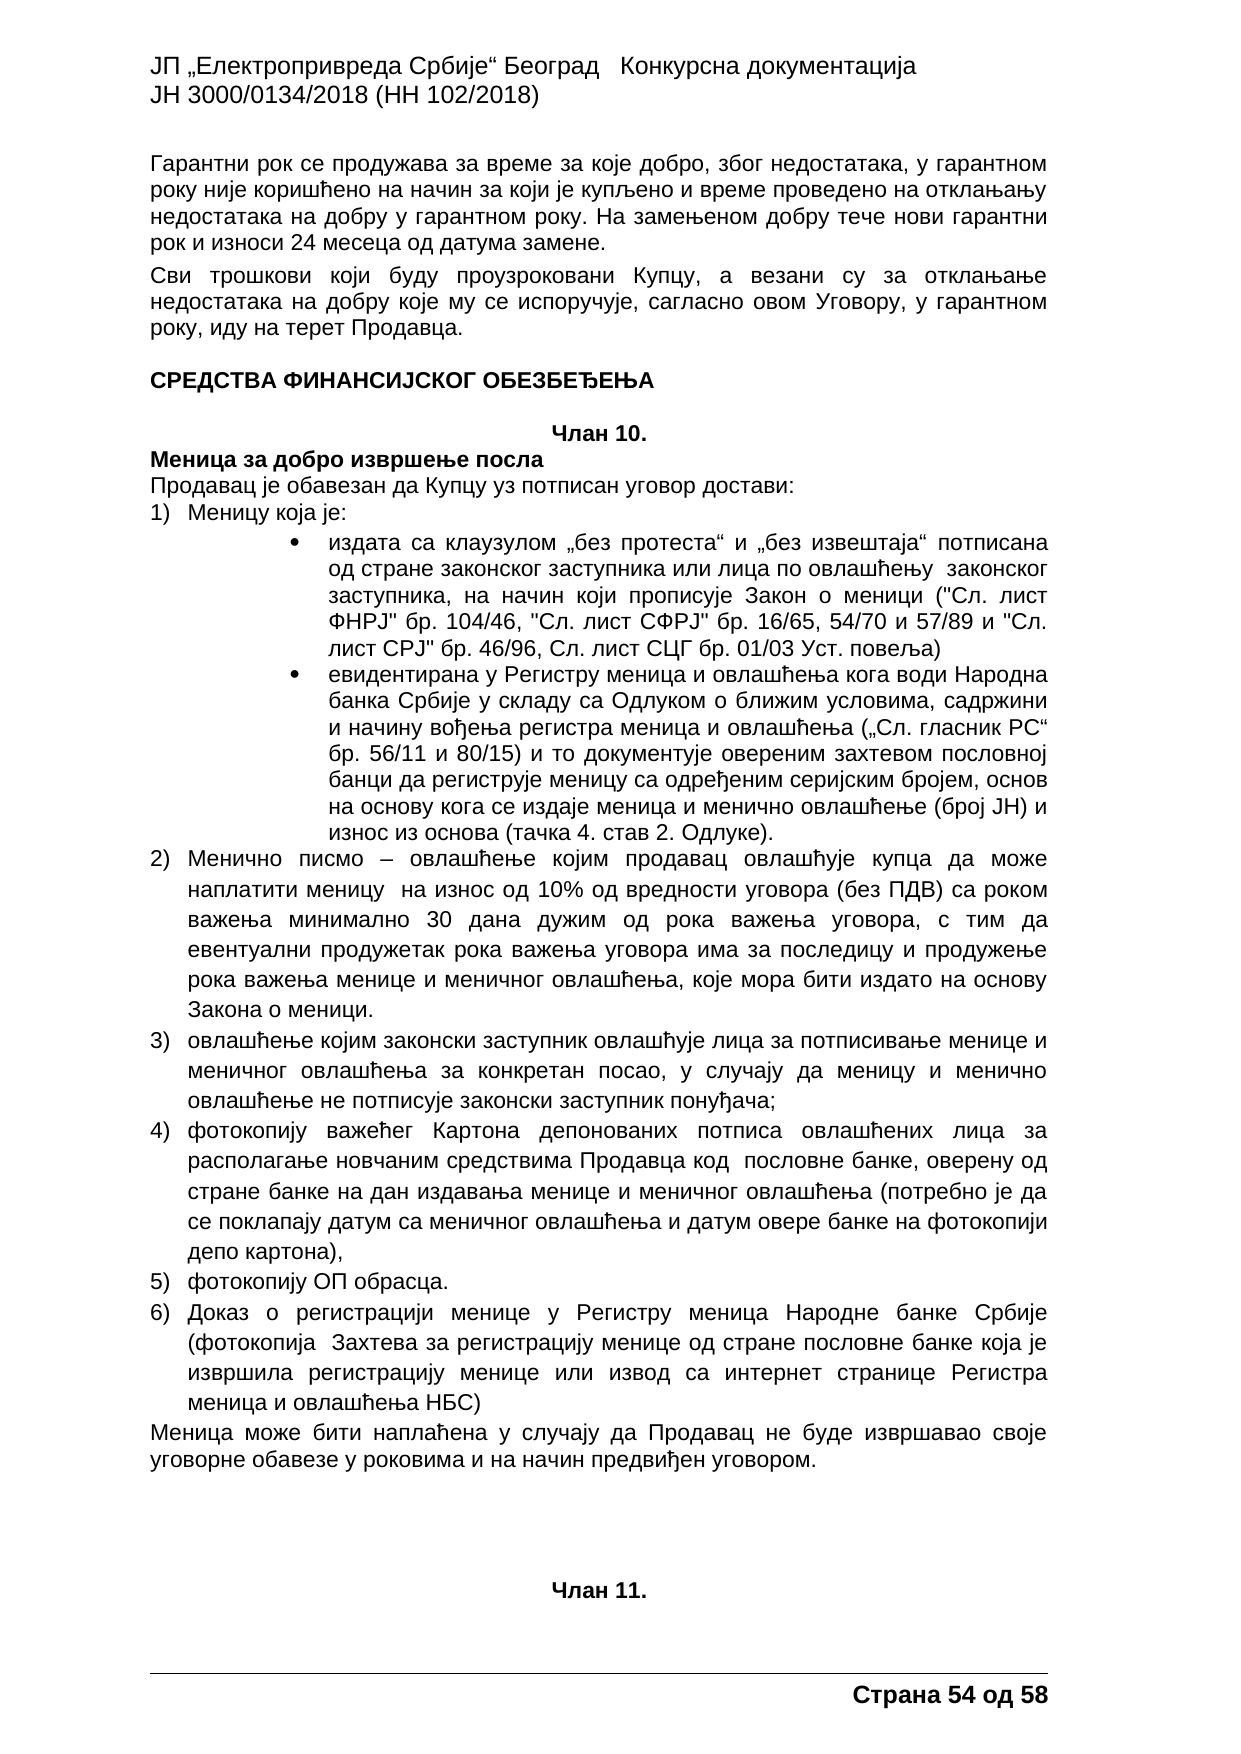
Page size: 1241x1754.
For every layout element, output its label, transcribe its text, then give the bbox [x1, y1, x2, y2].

list Меницу која је: [150, 499, 1048, 525]
text СРЕДСТВА ФИНАНСИЈСКОГ ОБЕЗБЕЂЕЊА [150, 367, 1048, 393]
list Менично писмо – овлашћење којим продавац овлашћује купца да може наплатити меницу на износ од 10% од вредности уговора (без ПДВ) са роком важења минимално 30 дана дужим од рока важења уговора, с тим да евентуални продужетак рока важења уговора има за последицу и продужење рока важења менице и меничног овлашћења, које мора бити издато на основу Закона о меници. [150, 845, 1048, 1023]
list фотокопију важећег Картона депонованих потписа овлашћених лица за располагање новчаним средствима Продавца код пословне банке, оверену од стране банке на дан издавања менице и меничног овлашћења (потребно је да се поклапају датум са меничног овлашћења и датум овере банке на фотокопији депо картона), [150, 1117, 1048, 1264]
list Доказ о регистрацији менице у Регистру меница Народне банке Србије (фотокопија Захтева за регистрацију менице од стране пословне банке која је извршила регистрацију менице или извод са интернет странице Регистра меница и овлашћења НБС) [150, 1298, 1048, 1415]
text Меница може бити наплаћена у случају да Продавац не буде извршавао своје уговорне обавезе у роковима и на начин предвиђен уговором. [150, 1419, 1048, 1472]
text Члан 11. [150, 1577, 1048, 1604]
list издата са клаузулом „без протеста“ и „без извештаја“ потписана од стране законског заступника или лица по овлашћењу законског заступника, на начин који прописује Закон о меници ("Сл. лист ФНРЈ" бр. 104/46, "Сл. лист СФРЈ" бр. 16/65, 54/70 и 57/89 и "Сл. лист СРЈ" бр. 46/96, Сл. лист СЦГ бр. 01/03 Уст. повеља) [291, 529, 1048, 661]
text Сви трошкови који буду проузроковани Купцу, а везани су за отклањање недостатака на добру које му се испоручује, сагласно овом Уговору, у гарантном року, иду на терет Продавца. [150, 262, 1048, 341]
text Члан 10. [150, 420, 1048, 446]
text Меница за добро извршење посла [150, 446, 1048, 472]
list овлашћење којим законски заступник овлашћује лица за потписивање менице и меничног овлашћења за конкретан посао, у случају да меницу и менично овлашћење не потписује законски заступник понуђача; [150, 1027, 1048, 1113]
text Гарантни рок се продужава за време за које добро, због недостатака, у гарантном року није коришћено на начин за који је купљено и време проведено на отклањању недостатака на добру у гарантном року. На замењеном добру тече нови гарантни рок и износи 24 месеца од датума замене. [150, 150, 1048, 255]
text Продавац је обавезан да Купцу уз потписан уговор достави: [150, 472, 1048, 499]
list фотокопију ОП обрасца. [150, 1268, 1048, 1294]
list евидентирана у Регистру меница и овлашћења кога води Народна банка Србије у складу са Одлуком о ближим условима, садржини и начину вођења регистра меница и овлашћења („Сл. гласник РС“ бр. 56/11 и 80/15) и то документује овереним захтевом пословној банци да региструје меницу са одређеним серијским бројем, основ на основу кога се издаје меница и менично овлашћење (број ЈН) и износ из основа (тачка 4. став 2. Одлуке). [291, 661, 1048, 845]
